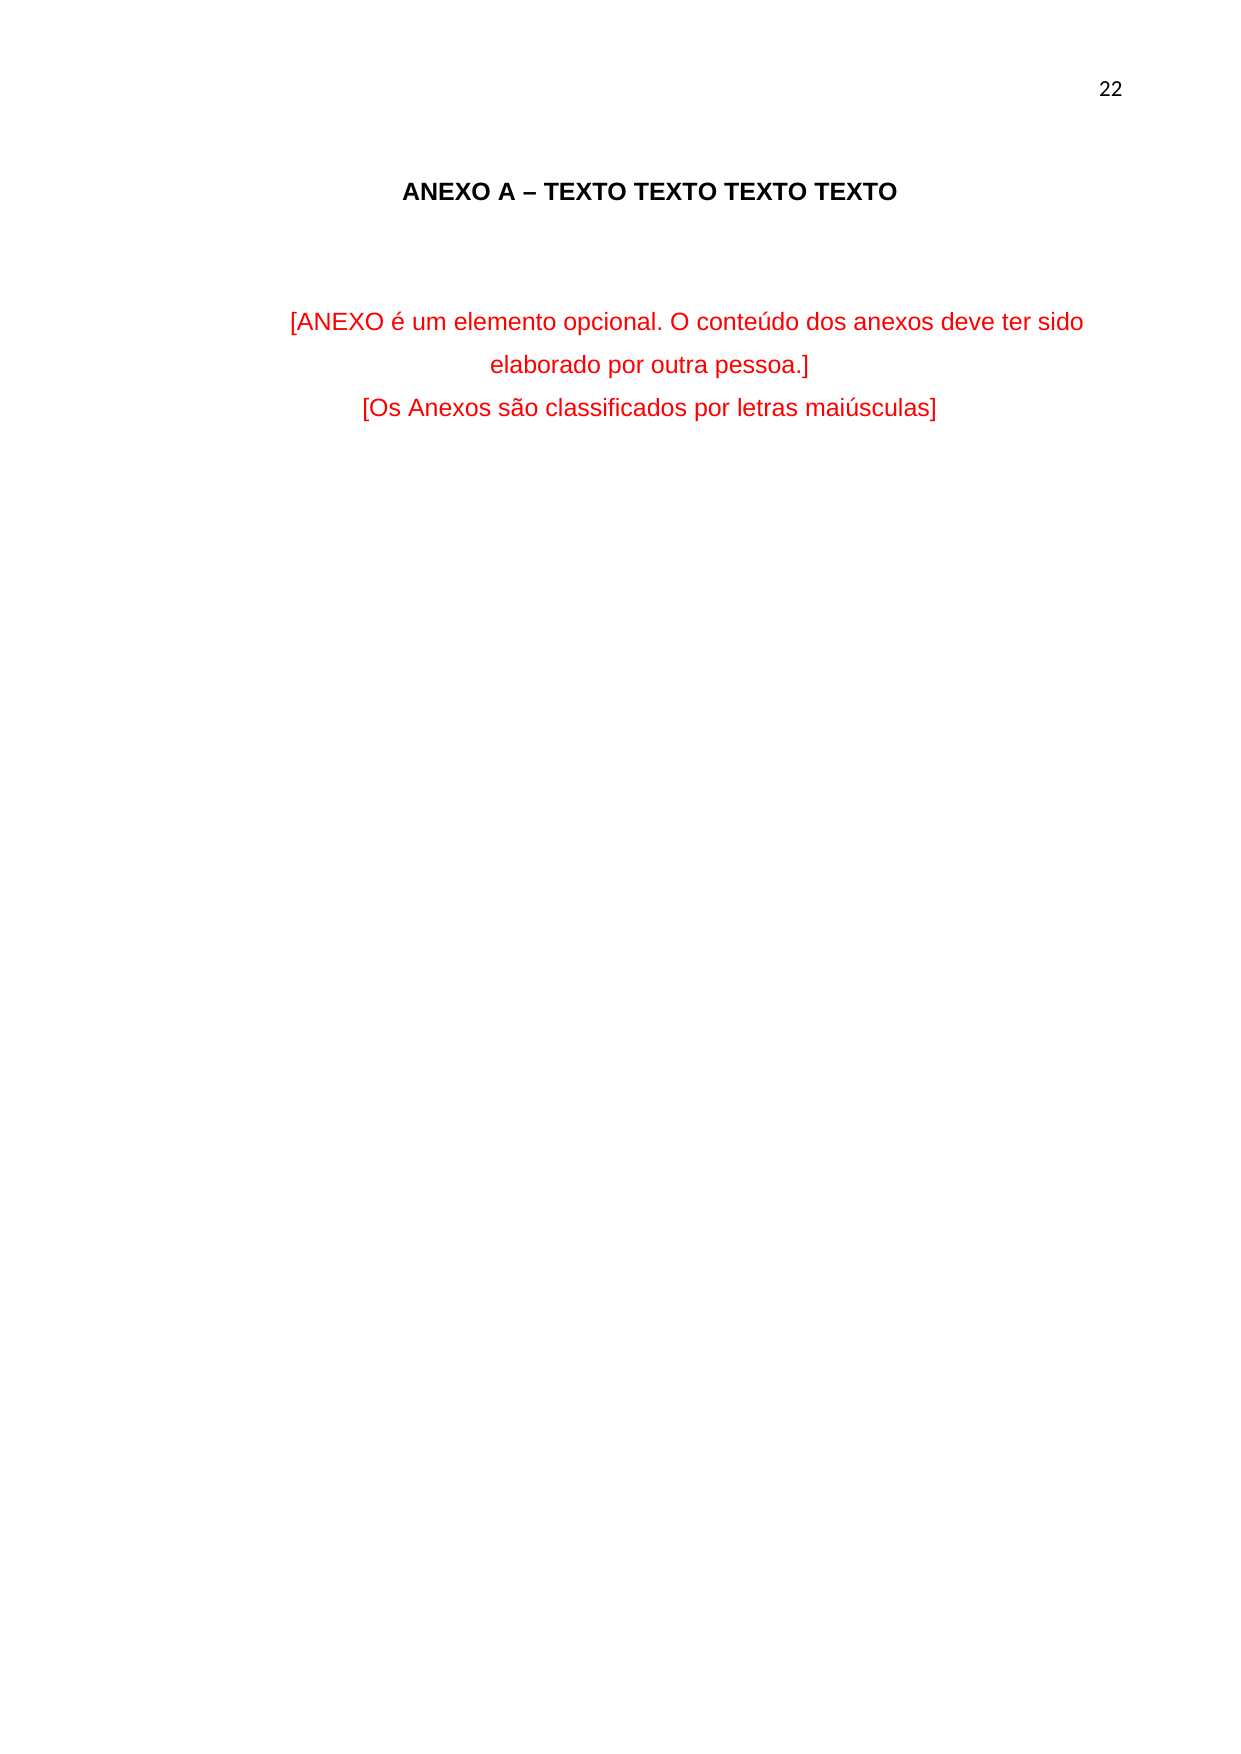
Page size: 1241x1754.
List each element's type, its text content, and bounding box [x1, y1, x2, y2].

text ANEXO A – TEXTO TEXTO TEXTO TEXTO [177, 177, 1122, 206]
text [ANEXO é um elemento opcional. O conteúdo dos anexos deve ter sido elaborado por outra pessoa.] [177, 307, 1122, 378]
text [Os Anexos são classificados por letras maiúsculas] [177, 393, 1122, 422]
